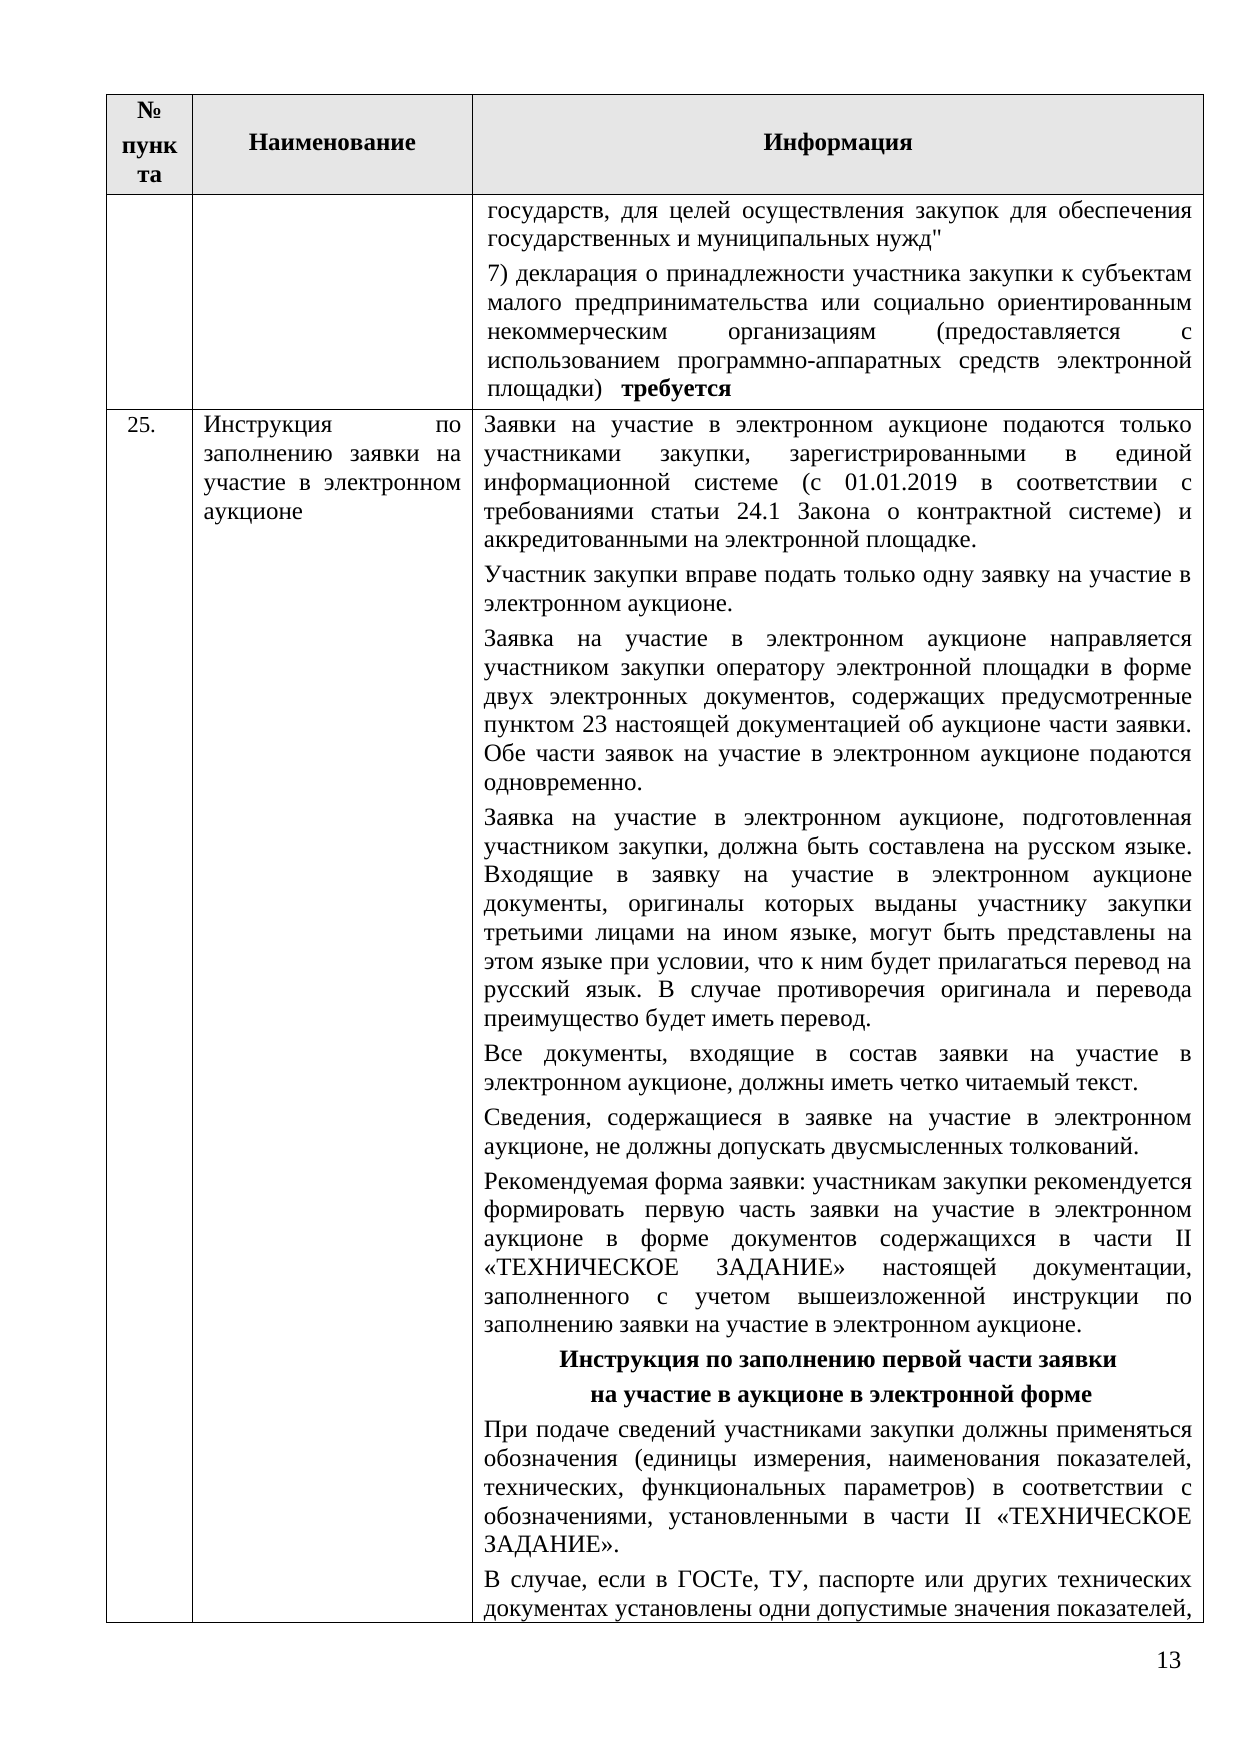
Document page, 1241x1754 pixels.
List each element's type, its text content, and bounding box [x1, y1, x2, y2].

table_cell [193, 410, 472, 1622]
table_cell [193, 195, 472, 408]
table_cell [107, 410, 192, 1622]
table_header № пункта [107, 95, 192, 194]
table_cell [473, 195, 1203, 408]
table_header Наименование [193, 95, 472, 194]
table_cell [473, 410, 1203, 1622]
table_header Информация [473, 95, 1203, 194]
table_cell [107, 195, 192, 408]
